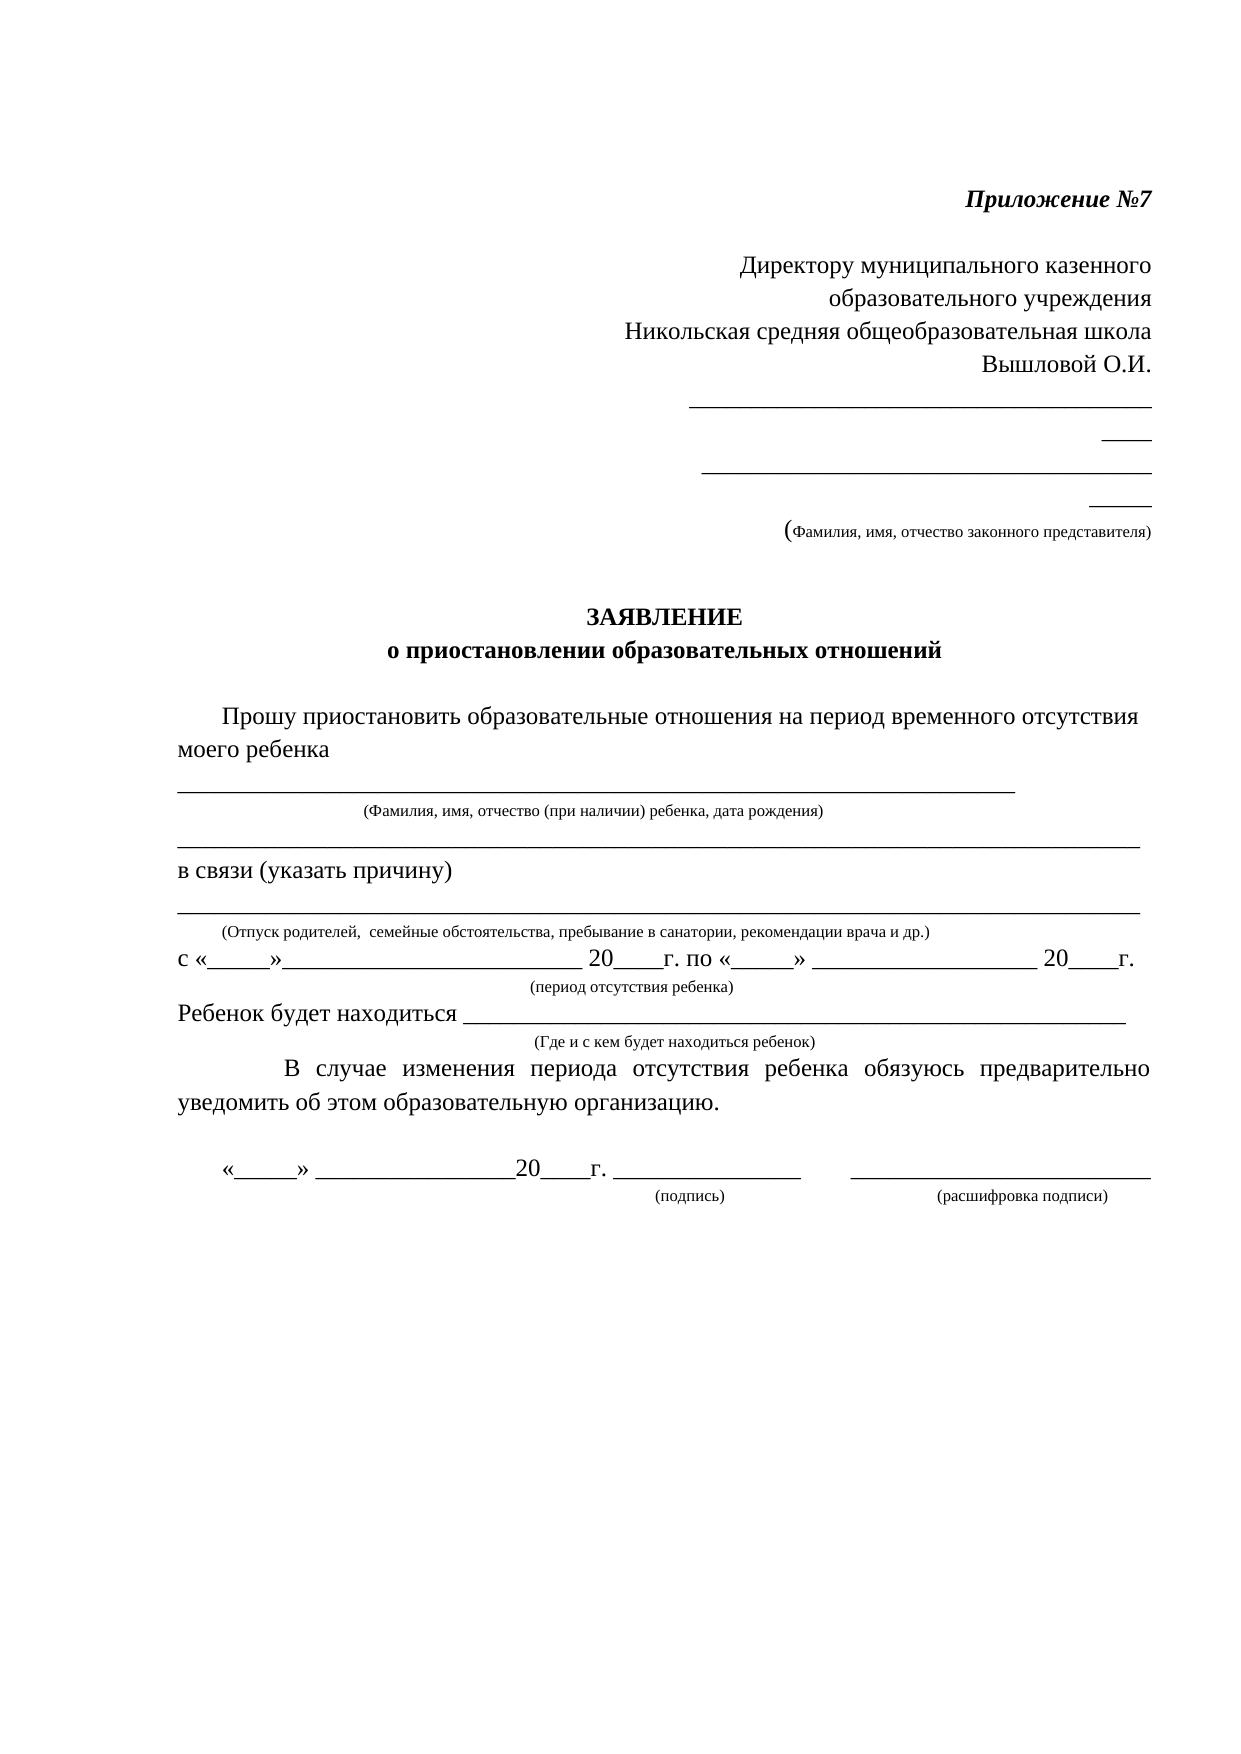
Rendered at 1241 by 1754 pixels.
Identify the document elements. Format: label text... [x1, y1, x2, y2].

text (Фамилия, имя, отчество (при наличии) ребенка, дата рождения) [177, 801, 1152, 820]
text Приложение №7 [177, 184, 1152, 213]
text (Фамилия, имя, отчество законного представителя) [177, 514, 1152, 543]
text с «_____»________________________ 20____г. по «_____» __________________ 20____г. [177, 943, 1152, 972]
text В случае изменения периода отсутствия ребенка обязуюсь предварительно уведомить об этом образовательную организацию. [177, 1053, 1152, 1115]
text (подпись) (расшифровка подписи) [177, 1186, 1152, 1205]
text Прошу приостановить образовательные отношения на период временного отсутствия моего ребенка ___________________________________________________________________ [177, 701, 1152, 796]
text _____________________________________________________________________________ [177, 822, 1152, 851]
text Ребенок будет находиться _____________________________________________________ [177, 998, 1152, 1027]
text образовательного учреждения [177, 283, 1152, 312]
text (период отсутствия ребенка) [177, 977, 1152, 996]
text (Отпуск родителей, семейные обстоятельства, пребывание в санатории, рекомендации врача и др.) [177, 922, 1152, 941]
text (Где и с кем будет находиться ребенок) [177, 1032, 1152, 1051]
text Директору муниципального казенного [177, 250, 1152, 279]
text о приостановлении образовательных отношений [177, 635, 1152, 664]
text _________________________________________ [177, 448, 1152, 510]
text ЗАЯВЛЕНИЕ [177, 602, 1152, 631]
text Никольская средняя общеобразовательная школа Вышловой О.И. [177, 316, 1152, 378]
text _________________________________________ [177, 382, 1152, 444]
text в связи (указать причину) _____________________________________________________________________________ [177, 856, 1152, 917]
text «_____» ________________20____г. _______________ ________________________ [177, 1153, 1152, 1181]
